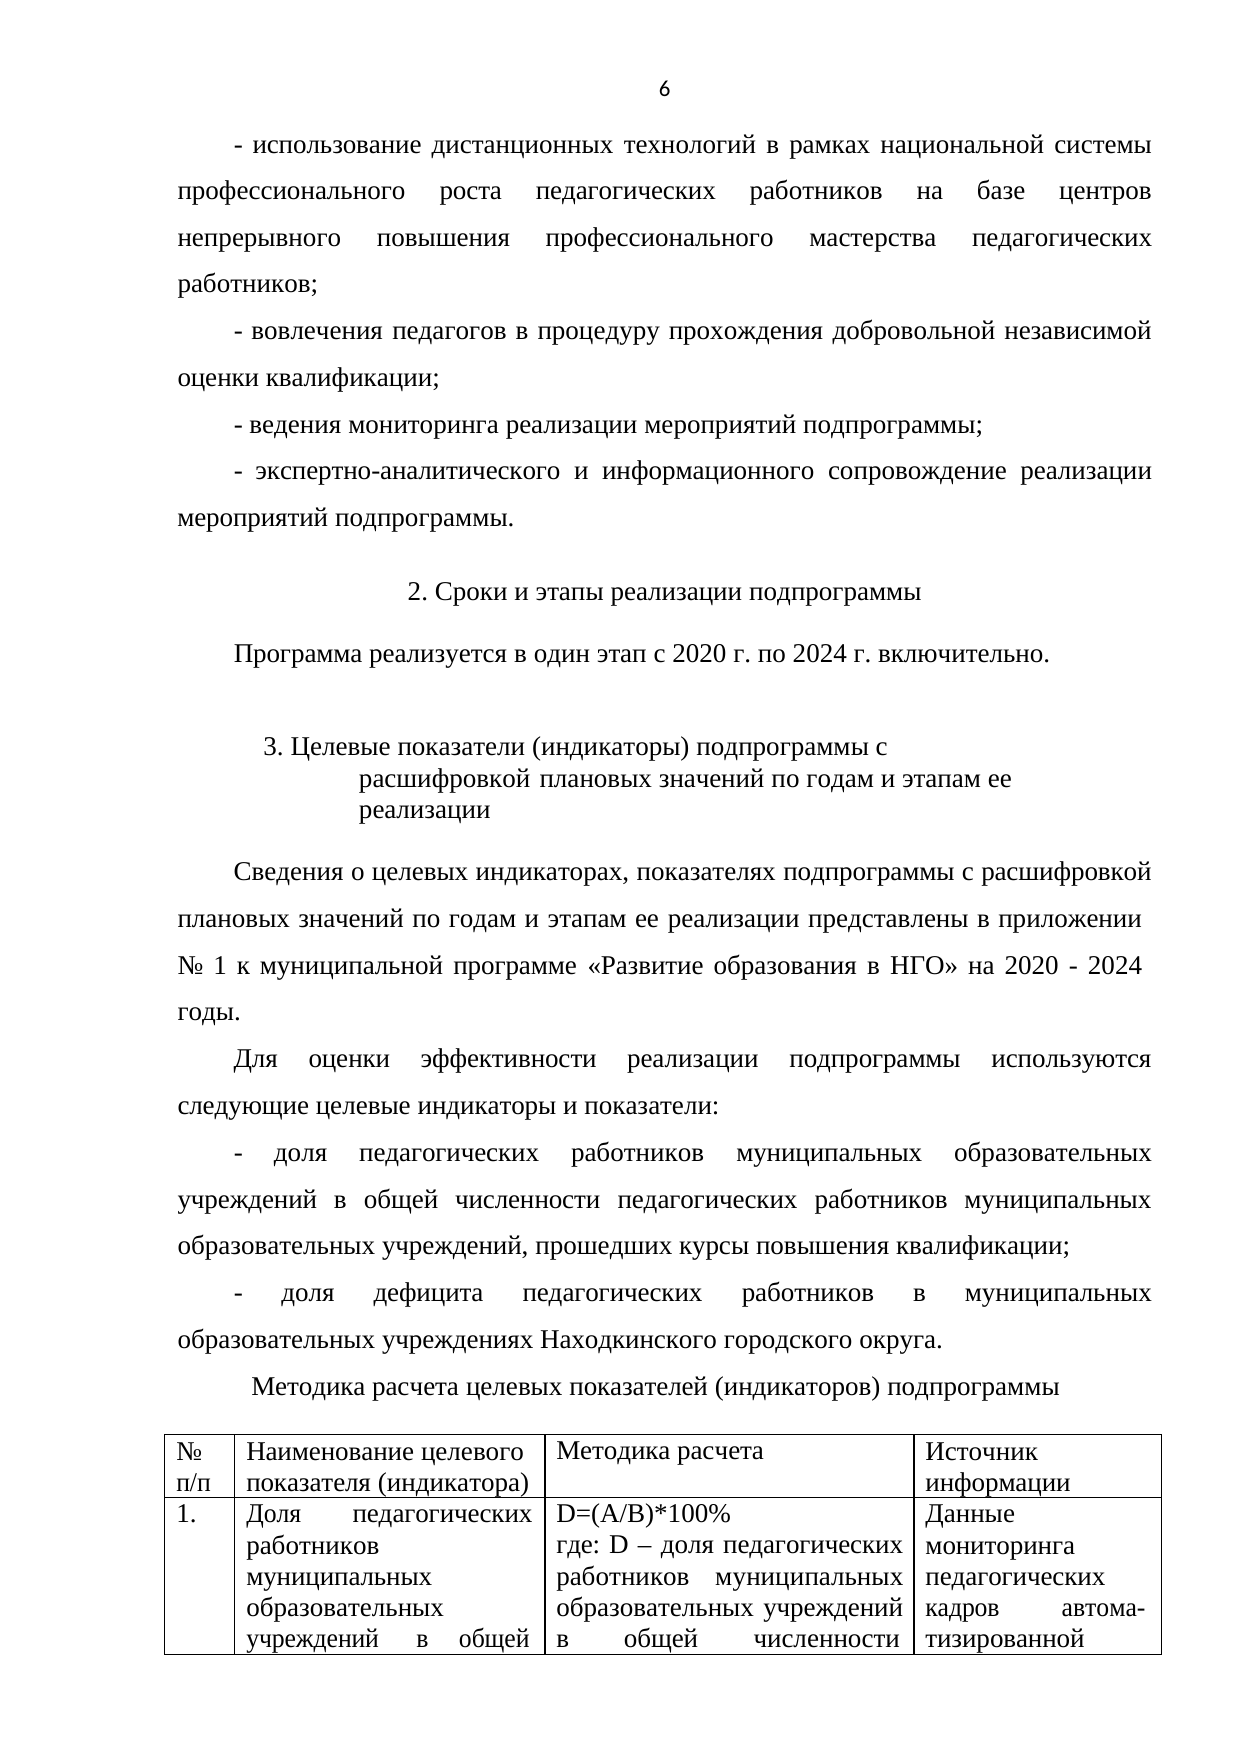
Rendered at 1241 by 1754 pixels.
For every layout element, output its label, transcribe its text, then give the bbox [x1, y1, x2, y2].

text Методика расчета целевых показателей (индикаторов) подпрограммы [251, 1370, 1173, 1401]
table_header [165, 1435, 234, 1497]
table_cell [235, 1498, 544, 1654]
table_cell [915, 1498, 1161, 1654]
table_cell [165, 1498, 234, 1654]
list вовлечения педагогов в процедуру прохождения добровольной независимой оценки квалификации; [177, 314, 1151, 392]
text Программа реализуется в один этап с 2020 г. по 2024 г. включительно. [233, 637, 1173, 668]
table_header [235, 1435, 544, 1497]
list ведения мониторинга реализации мероприятий подпрограммы; [233, 408, 1173, 439]
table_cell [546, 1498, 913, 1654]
list экспертно-аналитического и информационного сопровождение реализации мероприятий подпрограммы. [177, 454, 1152, 532]
text Сведения о целевых индикаторах, показателях подпрограммы с расшифровкой плановых значений по годам и этапам ее реализации представлены в приложении [177, 855, 1152, 933]
list доля педагогических работников муниципальных образовательных учреждений в общей численности педагогических работников муниципальных образовательных учреждений, прошедших курсы повышения квалификации; [177, 1136, 1152, 1260]
text № 1 к муниципальной программе «Развитие образования в НГО» на 2020 - 2024 годы. [177, 949, 1148, 1027]
list Сроки и этапы реализации подпрограммы [407, 575, 1173, 606]
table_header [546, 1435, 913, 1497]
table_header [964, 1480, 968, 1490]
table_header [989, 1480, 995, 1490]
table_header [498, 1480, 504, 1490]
list Целевые показатели (индикаторы) подпрограммы с расшифровкой плановых значений по годам и этапам ее реализации [263, 731, 1065, 824]
text Для оценки эффективности реализации подпрограммы используются следующие целевые индикаторы и показатели: [177, 1043, 1152, 1120]
list доля дефицита педагогических работников в муниципальных образовательных учреждениях Находкинского городского округа. [177, 1276, 1152, 1354]
list использование дистанционных технологий в рамках национальной системы профессионального роста педагогических работников на базе центров непрерывного повышения профессионального мастерства педагогических работников; [177, 128, 1152, 298]
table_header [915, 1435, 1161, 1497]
